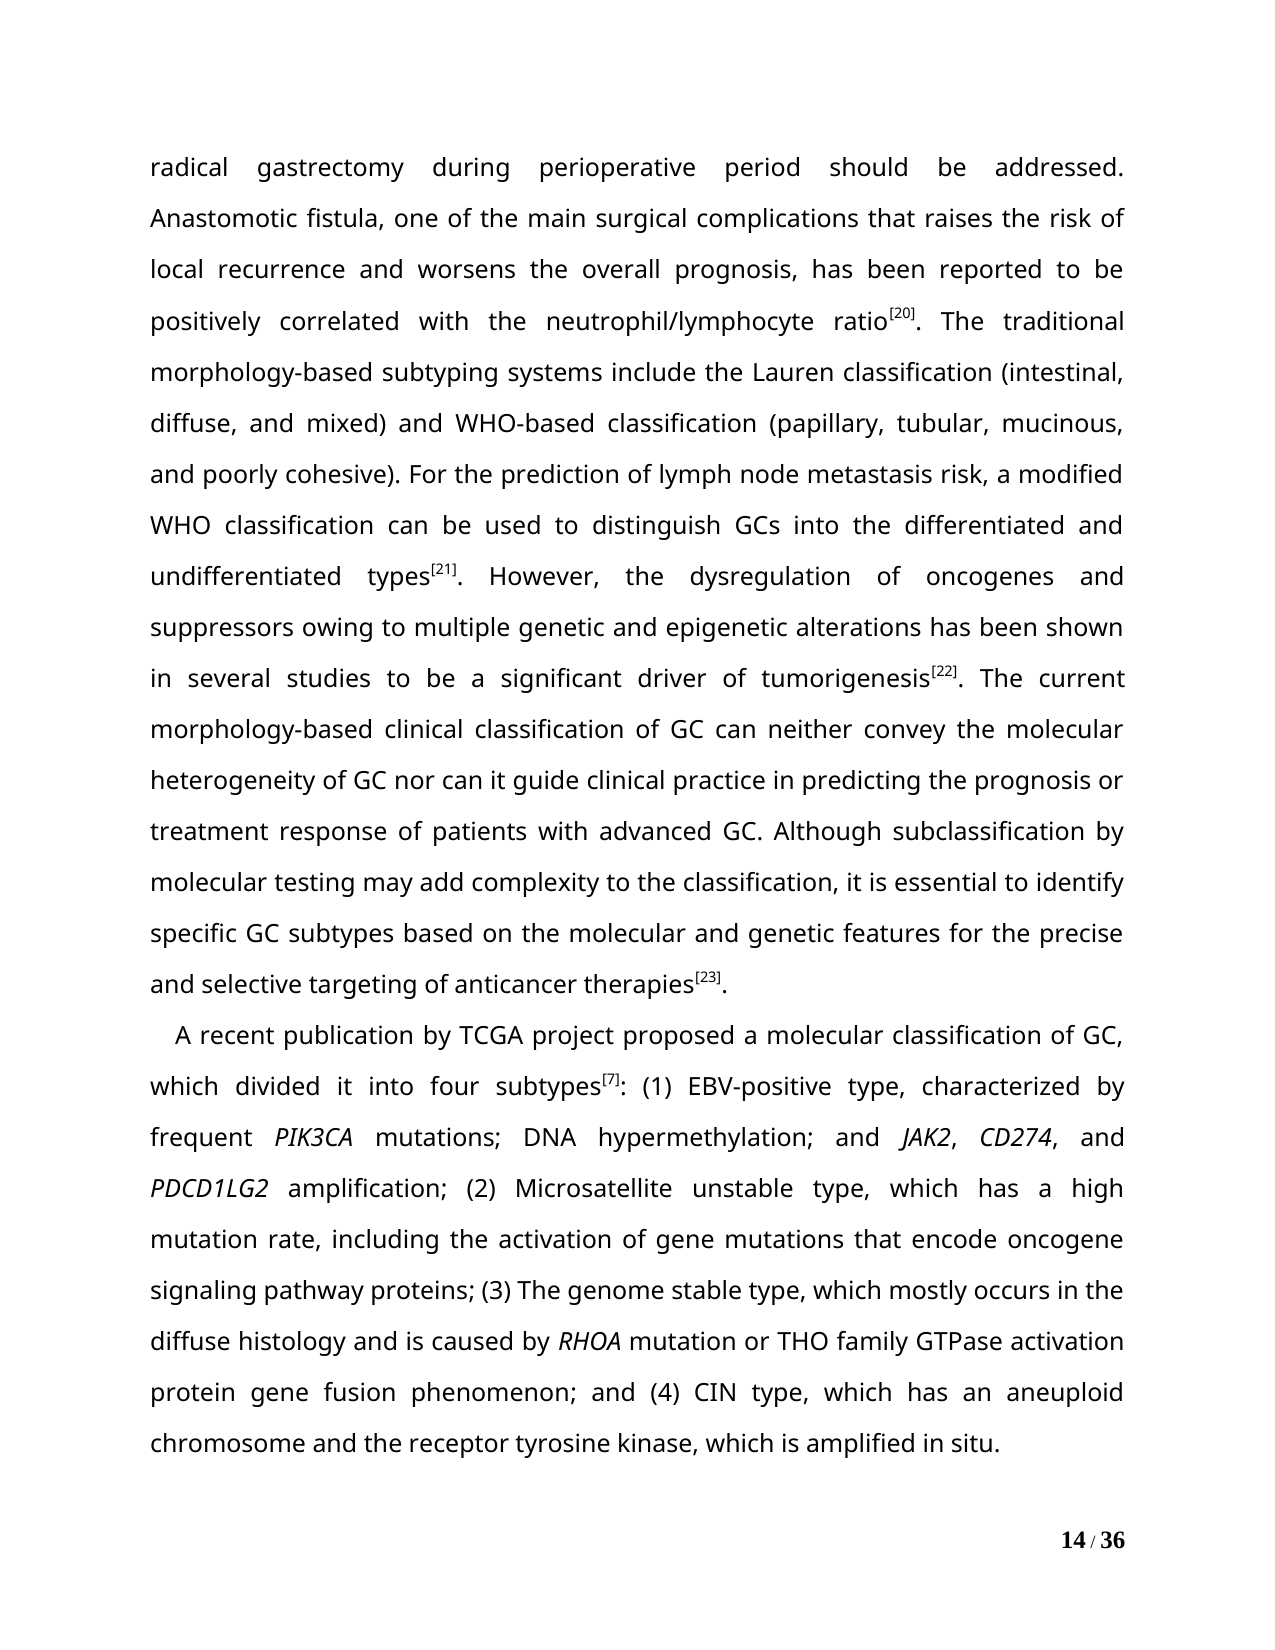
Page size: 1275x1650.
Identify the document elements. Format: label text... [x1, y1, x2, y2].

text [150, 150, 1125, 1001]
text A recent publication by TCGA project proposed a molecular classification of GC, which divided it into four subtypes[7]: (1) EBV-positive type, characterized by frequent PIK3CA mutations; DNA hypermethylation; and JAK2, CD274, and PDCD1LG2 amplification; (2) Microsatellite unstable type, which has a high mutation rate, including the activation of gene mutations that encode oncogene signaling pathway proteins; (3) The genome stable type, which mostly occurs in the diffuse histology and is caused by RHOA mutation or THO family GTPase activation protein gene fusion phenomenon; and (4) CIN type, which has an aneuploid chromosome and the receptor tyrosine kinase, which is amplified in situ. [150, 1018, 1125, 1460]
